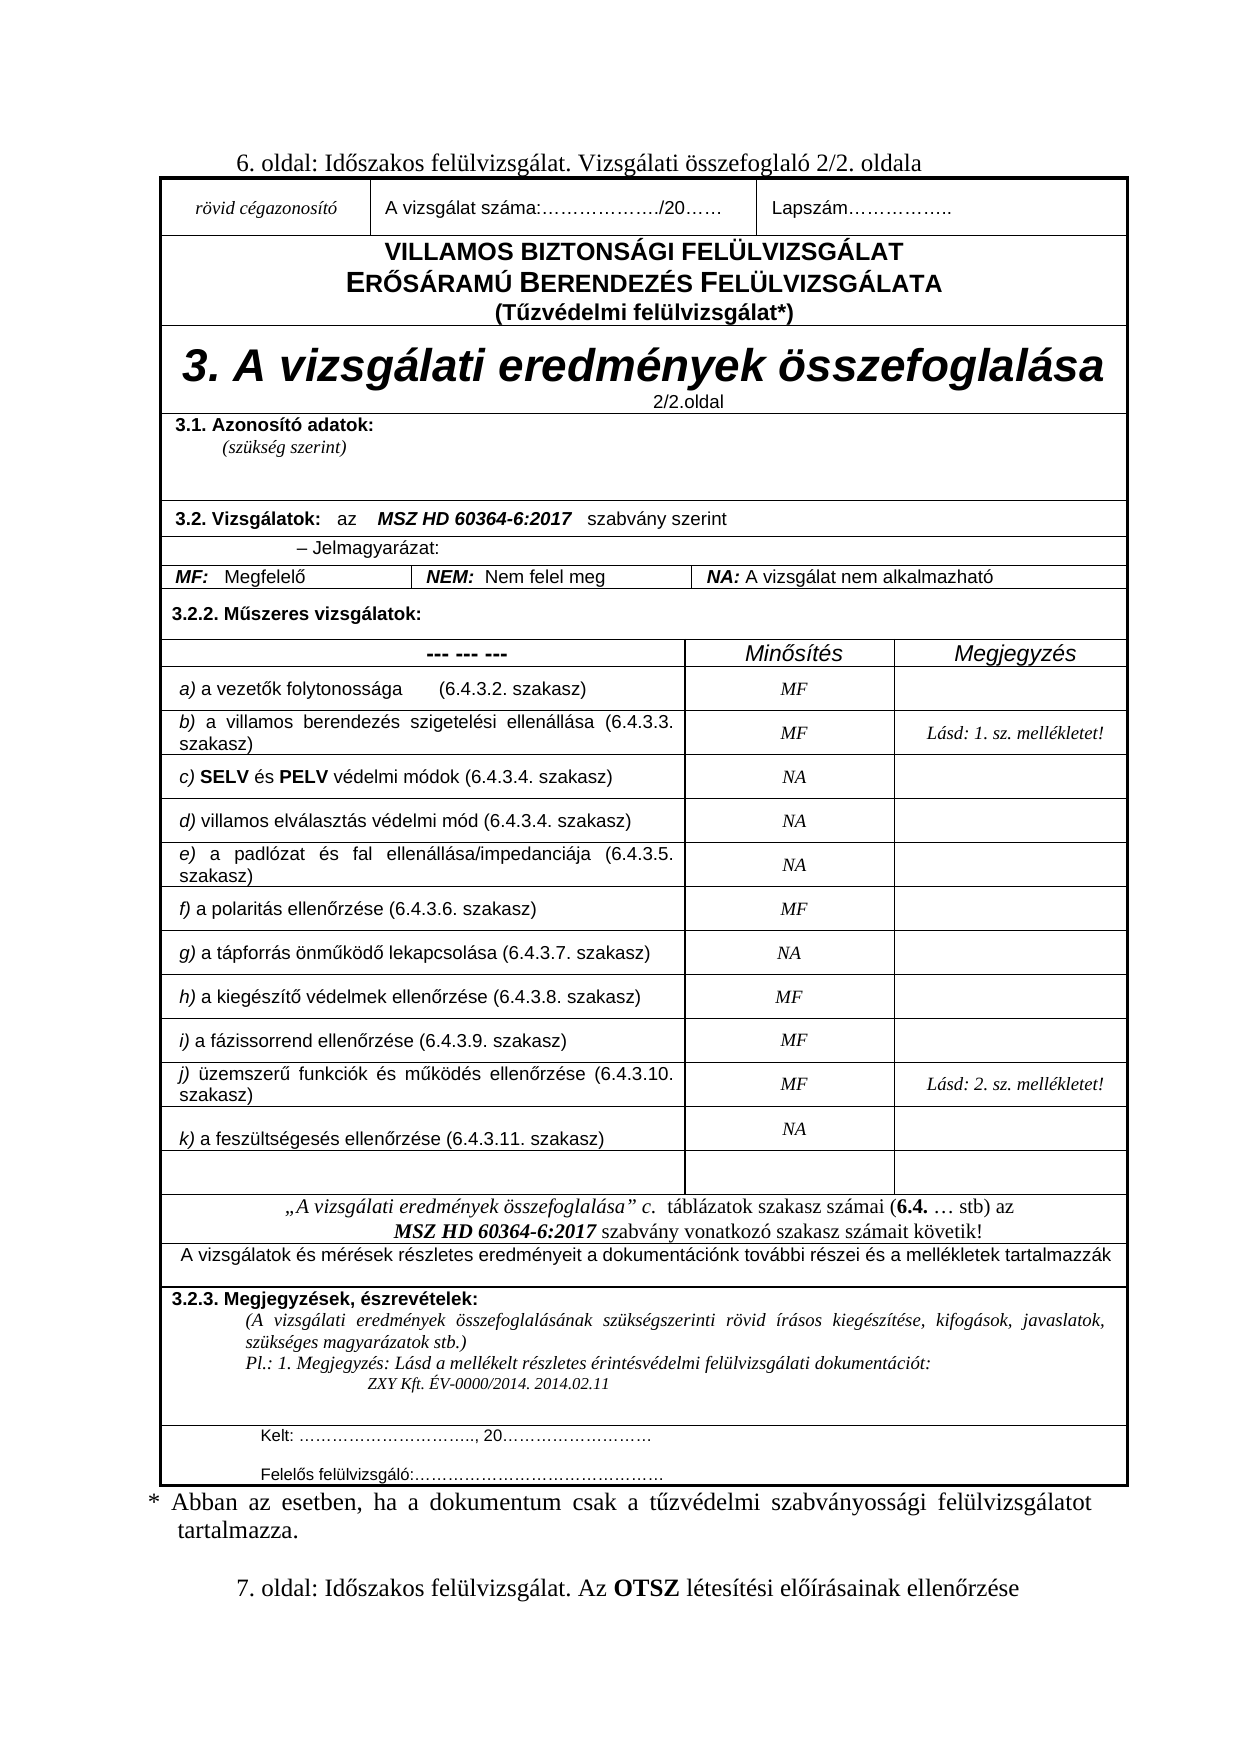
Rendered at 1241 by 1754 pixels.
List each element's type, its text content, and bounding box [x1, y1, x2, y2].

table_cell a) a vezetők folytonossága (6.4.3.2. szakasz) [162, 667, 684, 710]
table_cell NEM: Nem felel meg [412, 566, 691, 588]
table_cell 3.2.3. Megjegyzések, észrevételek: (A vizsgálati eredmények összefoglalásának szükségszerinti rövid írásos kiegészítése, kifogások, javaslatok, szükséges magyarázatok stb.) Pl.: 1. Megjegyzés: Lásd a mellékelt részletes érintésvédelmi felülvizsgálati dokumentációt: ZXY Kft. ÉV-0000/2014. 2014.02.11 [162, 1288, 1126, 1425]
table_cell NA [686, 931, 894, 974]
table_cell g) a tápforrás önműködő lekapcsolása (6.4.3.7. szakasz) [162, 931, 684, 974]
table_cell vizsgálati eredmények összefoglalása 2/2.oldal [162, 326, 1126, 413]
table_cell MF [686, 711, 894, 754]
table_header Lapszám…………….. [757, 180, 1126, 235]
table_cell [686, 1151, 894, 1193]
table_cell j) üzemszerű funkciók és működés ellenőrzése (6.4.3.10. szakasz) [162, 1063, 684, 1106]
table_cell Minősítés [686, 640, 894, 666]
table_cell [162, 1151, 684, 1193]
table_cell MF [686, 887, 894, 930]
table_cell A vizsgálatok és mérések részletes eredményeit a dokumentációnk további részei és a mellékletek tartalmazzák [162, 1244, 1126, 1286]
table_cell [895, 755, 1126, 798]
table_cell MF [686, 1063, 894, 1106]
table_cell i) a fázissorrend ellenőrzése (6.4.3.9. szakasz) [162, 1019, 684, 1062]
table_cell – Jelmagyarázat: [162, 537, 1126, 565]
table_cell MF [686, 667, 894, 710]
table_cell --- --- --- [162, 640, 684, 666]
table_cell e) a padlózat és fal ellenállása/impedanciája (6.4.3.5. szakasz) [162, 843, 684, 886]
table_cell MF: Megfelelő [162, 566, 411, 588]
table_cell [895, 1151, 1126, 1193]
table_cell [895, 1107, 1126, 1149]
table_cell b) a villamos berendezés szigetelési ellenállása (6.4.3.3. szakasz) [162, 711, 684, 754]
table_cell NA [686, 799, 894, 842]
table_cell Lásd: 2. sz. mellékletet! [895, 1063, 1126, 1106]
table_cell f) a polaritás ellenőrzése (6.4.3.6. szakasz) [162, 887, 684, 930]
table_cell [895, 667, 1126, 710]
table_cell [895, 1019, 1126, 1062]
table_header rövid cégazonosító [162, 180, 370, 235]
table_cell NA [686, 755, 894, 798]
table_cell c) SELV és PELV védelmi módok (6.4.3.4. szakasz) [162, 755, 684, 798]
table_cell k) a feszültségesés ellenőrzése (6.4.3.11. szakasz) [162, 1107, 684, 1149]
table_cell „A vizsgálati eredmények összefoglalása” c. táblázatok szakasz számai (6.4. … stb) az MSZ HD 60364-6:2017 szabvány vonatkozó szakasz számait követik! [162, 1195, 1126, 1243]
text * Abban az esetben, ha a dokumentum csak a tűzvédelmi szabványossági felülvizsgálatot tartalmazza. [148, 1487, 1093, 1544]
table_cell NA: A vizsgálat nem alkalmazható [692, 566, 1126, 588]
table_header A vizsgálat száma:………………./20…… [371, 180, 756, 235]
text 7. oldal: Időszakos felülvizsgálat. Az OTSZ létesítési előírásainak ellenőrzése [236, 1573, 1093, 1602]
table_cell [895, 975, 1126, 1018]
table_cell Lásd: 1. sz. mellékletet! [895, 711, 1126, 754]
table_cell Megjegyzés [895, 640, 1126, 666]
table_cell d) villamos elválasztás védelmi mód (6.4.3.4. szakasz) [162, 799, 684, 842]
table_cell NA [686, 843, 894, 886]
table_cell [895, 799, 1126, 842]
table_cell 3.2. Vizsgálatok: az MSZ HD 60364-6:2017 szabvány szerint [162, 501, 1126, 536]
table_cell h) a kiegészítő védelmek ellenőrzése (6.4.3.8. szakasz) [162, 975, 684, 1018]
table_cell [895, 887, 1126, 930]
text 6. oldal: Időszakos felülvizsgálat. Vizsgálati összefoglaló 2/2. oldala [236, 148, 1093, 176]
table_cell [895, 931, 1126, 974]
table_cell [895, 843, 1126, 886]
table_cell MF [686, 975, 894, 1018]
table_cell MF [686, 1019, 894, 1062]
table_cell 3.1. Azonosító adatok: (szükség szerint) [162, 414, 1126, 500]
table_cell 3.2.2. Műszeres vizsgálatok: [162, 589, 1126, 639]
table_cell NA [686, 1107, 894, 1149]
table_cell VILLAMOS BIZTONSÁGI FELÜLVIZSGÁLAT ERŐSÁRAMÚ BERENDEZÉS FELÜLVIZSGÁLATA (Tűzvédelmi felülvizsgálat*) [162, 236, 1126, 325]
table_cell Kelt: ………………………….., 20……………………… Felelős felülvizsgáló:……………………………………… [162, 1426, 1126, 1484]
